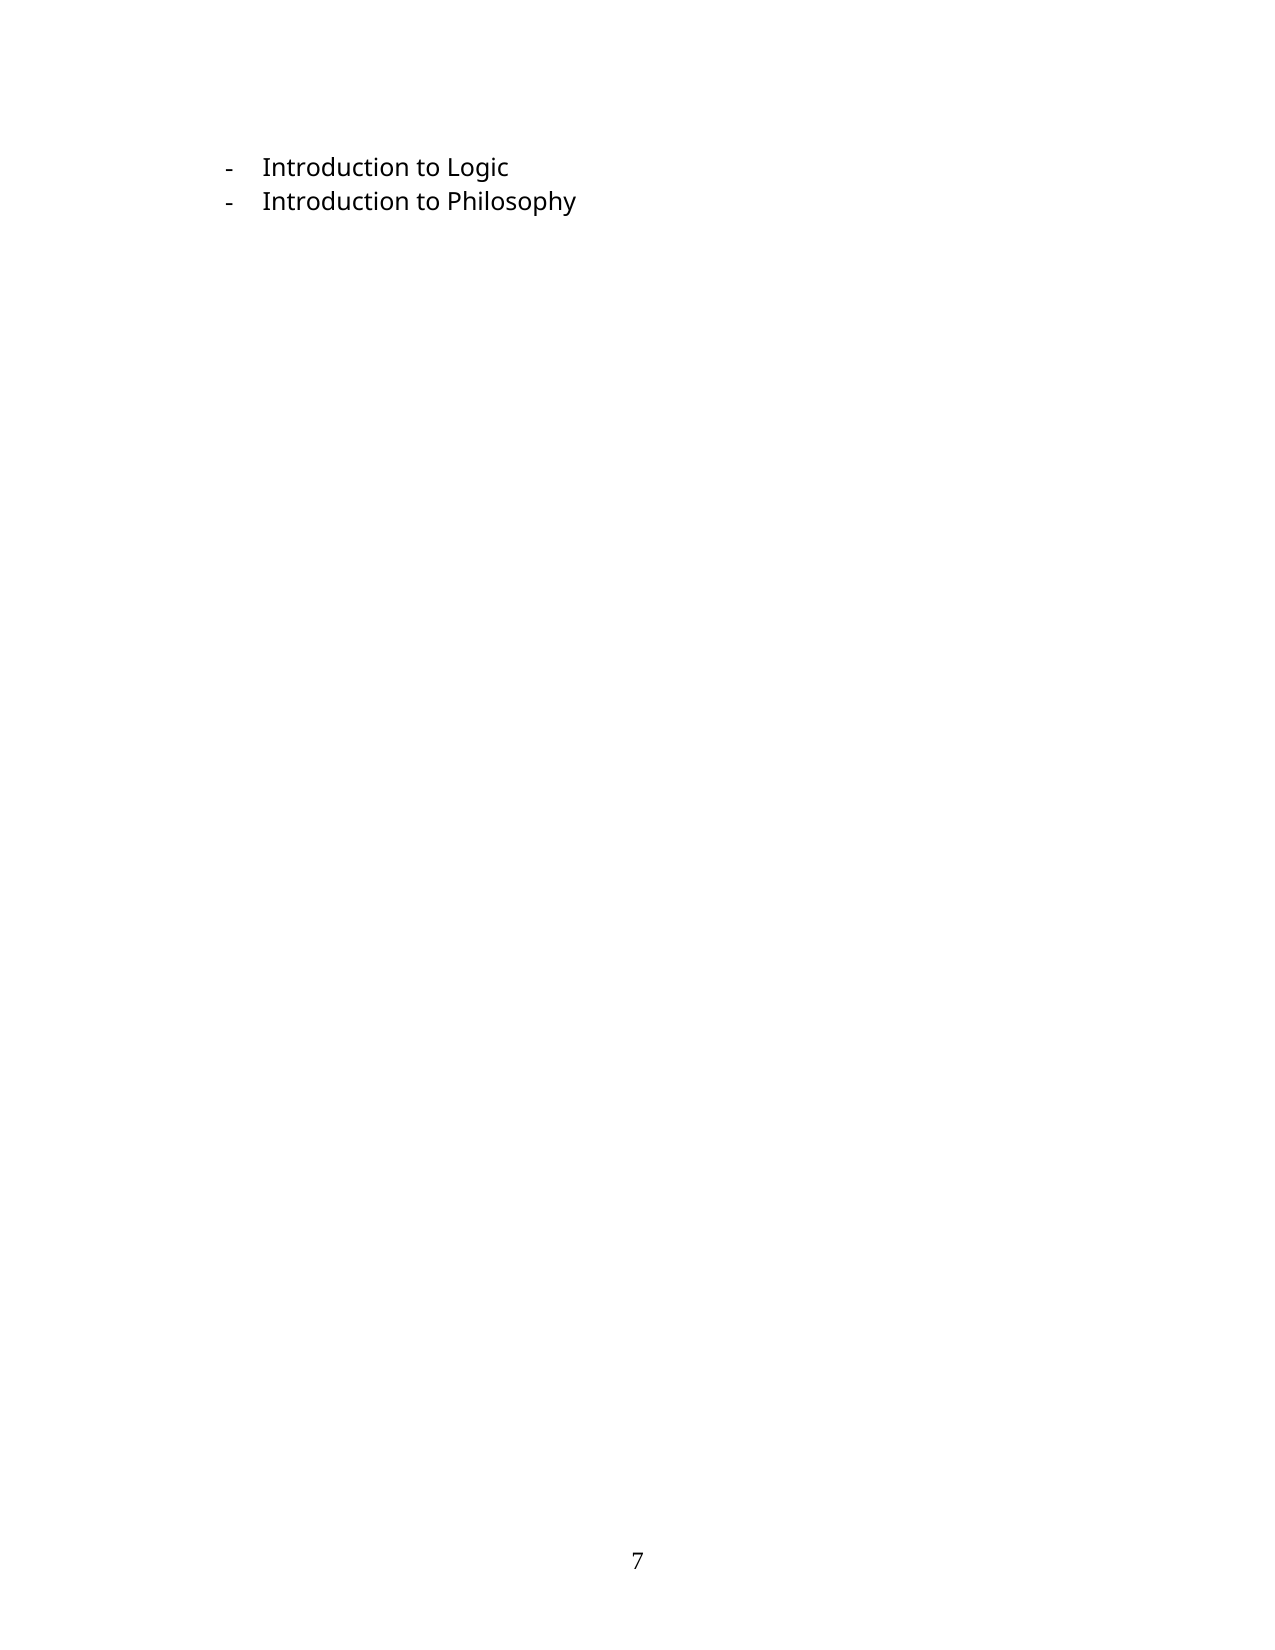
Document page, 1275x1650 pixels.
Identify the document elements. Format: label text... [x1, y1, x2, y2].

list Introduction to Logic [225, 150, 1125, 184]
list Introduction to Philosophy [225, 184, 1125, 218]
